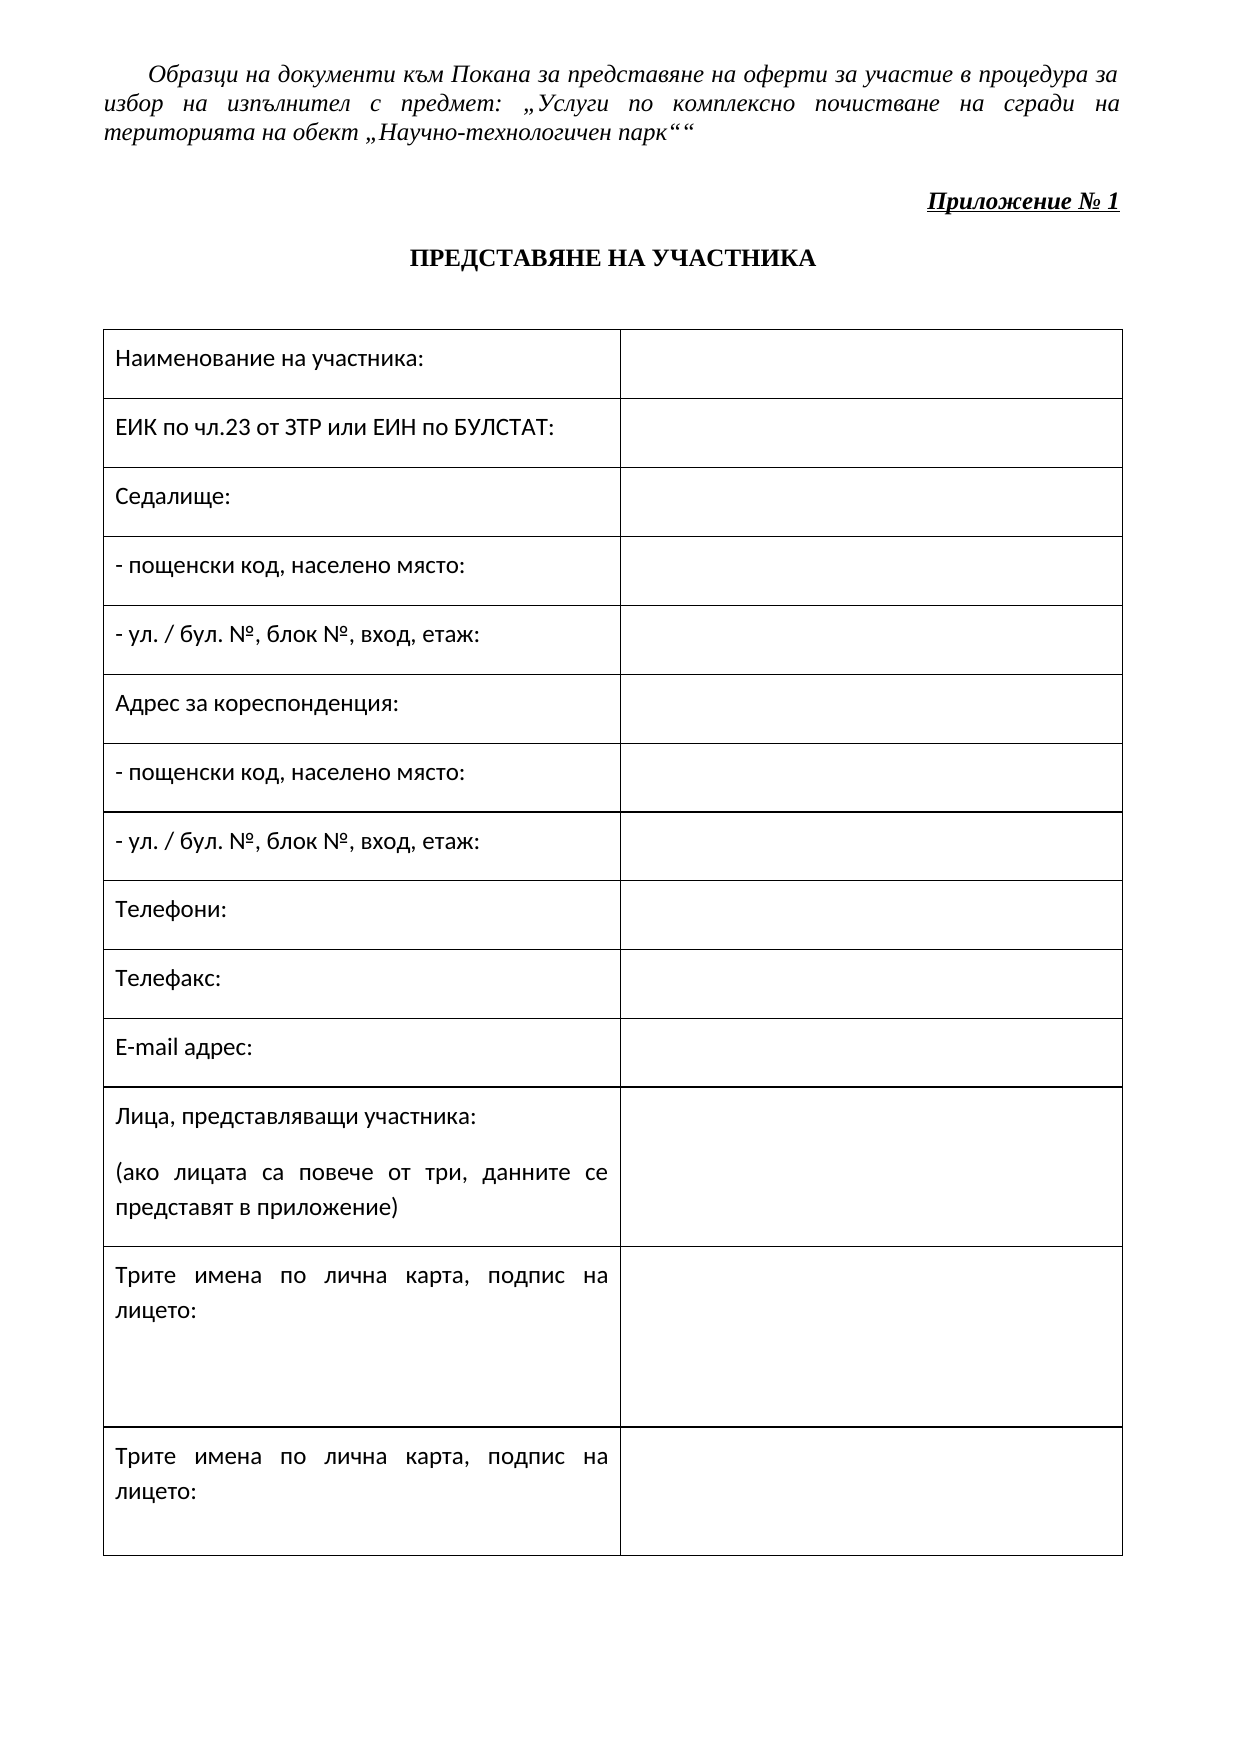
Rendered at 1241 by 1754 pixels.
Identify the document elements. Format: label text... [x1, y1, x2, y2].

table_cell Седалище: [104, 468, 620, 536]
text Приложение № 1 [103, 186, 1122, 214]
table_cell Лица, представляващи участника: (ако лицата са повече от три, данните се представят в приложение) [104, 1088, 620, 1246]
table_cell [621, 468, 1122, 536]
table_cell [104, 1247, 620, 1426]
table_cell [621, 1088, 1122, 1246]
table_cell [621, 813, 1122, 880]
table_cell - ул. / бул. №, блок №, вход, етаж: [104, 813, 620, 880]
table_cell - ул. / бул. №, блок №, вход, етаж: [104, 606, 620, 673]
table_header Наименование на участника: [104, 330, 620, 398]
table_cell [621, 744, 1122, 811]
table_cell [621, 881, 1122, 949]
table_cell - пощенски код, населено място: [104, 537, 620, 605]
table_cell ЕИК по чл.23 от ЗТР или ЕИН по БУЛСТАТ: [104, 399, 620, 467]
table_cell [621, 1428, 1122, 1554]
table_cell [621, 1247, 1122, 1426]
table_cell Адрес за кореспонденция: [104, 675, 620, 743]
text ПРЕДСТАВЯНЕ НА УЧАСТНИКА [103, 243, 1122, 271]
table_cell E-mail адрес: [104, 1019, 620, 1086]
table_cell - пощенски код, населено място: [104, 744, 620, 811]
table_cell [104, 1428, 620, 1554]
table_cell [621, 537, 1122, 605]
table_header [621, 330, 1122, 398]
table_cell Телефони: [104, 881, 620, 949]
table_cell Телефакс: [104, 950, 620, 1018]
table_cell [621, 950, 1122, 1018]
table_cell [621, 399, 1122, 467]
table_cell [621, 1019, 1122, 1086]
table_cell [621, 606, 1122, 673]
table_cell [621, 675, 1122, 743]
